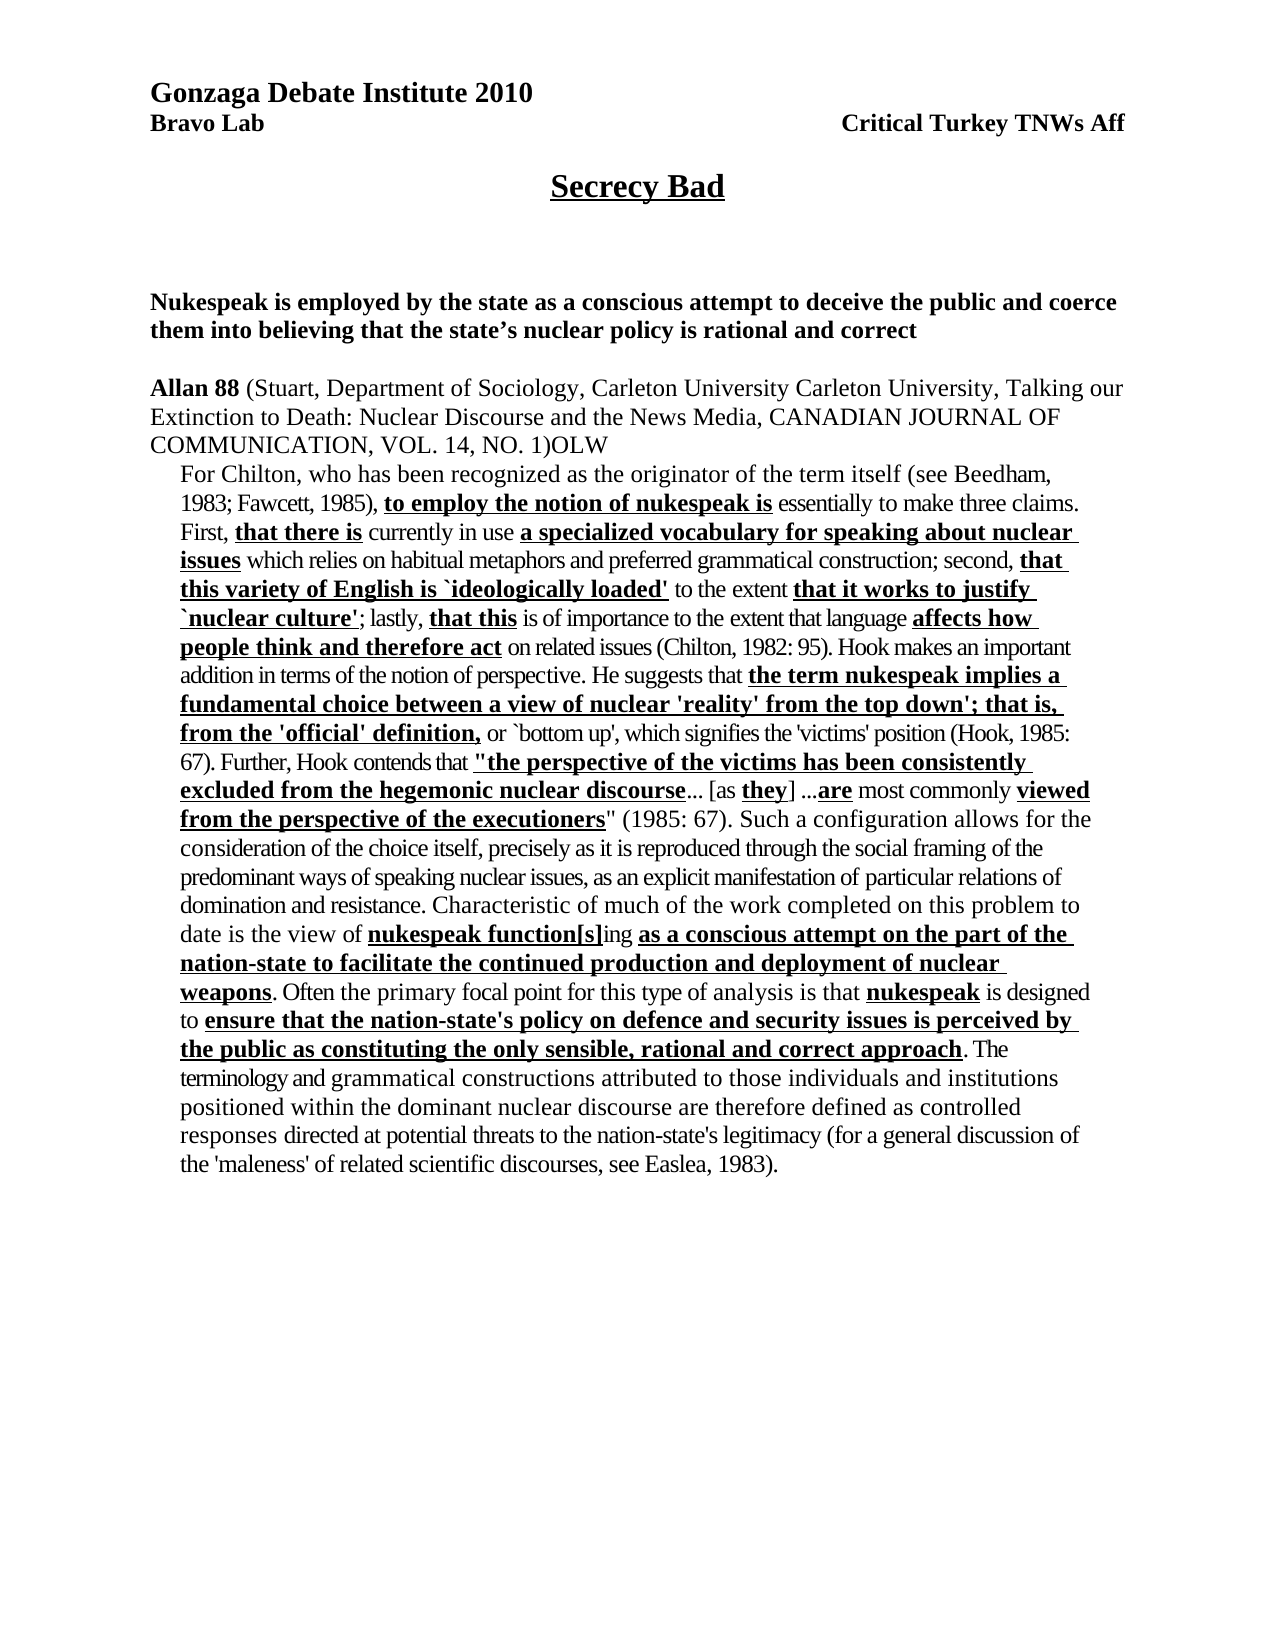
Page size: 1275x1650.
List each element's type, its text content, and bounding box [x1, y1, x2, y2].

text Allan 88 (Stuart, Department of Sociology, Carleton University Carleton University, Talking our Extinction to Death: Nuclear Discourse and the News Media, CANADIAN JOURNAL OF COMMUNICATION, VOL. 14, NO. 1)OLW [150, 373, 1125, 459]
text For Chilton, who has been recognized as the originator of the term itself (see Beedham, 1983; Fawcett, 1985), to employ the notion of nukespeak is essentially to make three claims. First, that there is currently in use a specialized vocabulary for speaking about nuclear issues which relies on habitual metaphors and preferred grammatical construction; second, that this variety of English is `ideologically loaded' to the extent that it works to justify `nuclear culture'; lastly, that this is of importance to the extent that language affects how people think and therefore act on related issues (Chilton, 1982: 95). Hook makes an important addition in terms of the notion of perspective. He suggests that the term nukespeak implies a fundamental choice between a view of nuclear 'reality' from the top down'; that is, from the 'official' definition, or `bottom up', which signifies the 'victims' position (Hook, 1985: 67). Further, Hook contends that "the perspective of the victims has been consistently excluded from the hegemonic nuclear discourse... [as they] ...are most commonly viewed from the perspective of the executioners" (1985: 67). Such a configuration allows for the consideration of the choice itself, precisely as it is reproduced through the social framing of the predominant ways of speaking nuclear issues, as an explicit manifestation of particular relations of domination and resistance. Characteristic of much of the work completed on this problem to date is the view of nukespeak function[s]ing as a conscious attempt on the part of the nation-state to facilitate the continued production and deployment of nuclear weapons. Often the primary focal point for this type of analysis is that nukespeak is designed to ensure that the nation-state's policy on defence and security issues is perceived by the public as constituting the only sensible, rational and correct approach. The terminology and grammatical constructions attributed to those individuals and institutions positioned within the dominant nuclear discourse are therefore defined as controlled responses directed at potential threats to the nation-state's legitimacy (for a general discussion of the 'maleness' of related scientific discourses, see Easlea, 1983). [180, 459, 1095, 1178]
text Nukespeak is employed by the state as a conscious attempt to deceive the public and coerce them into believing that the state’s nuclear policy is rational and correct [150, 287, 1125, 344]
title Secrecy Bad [150, 166, 1125, 204]
